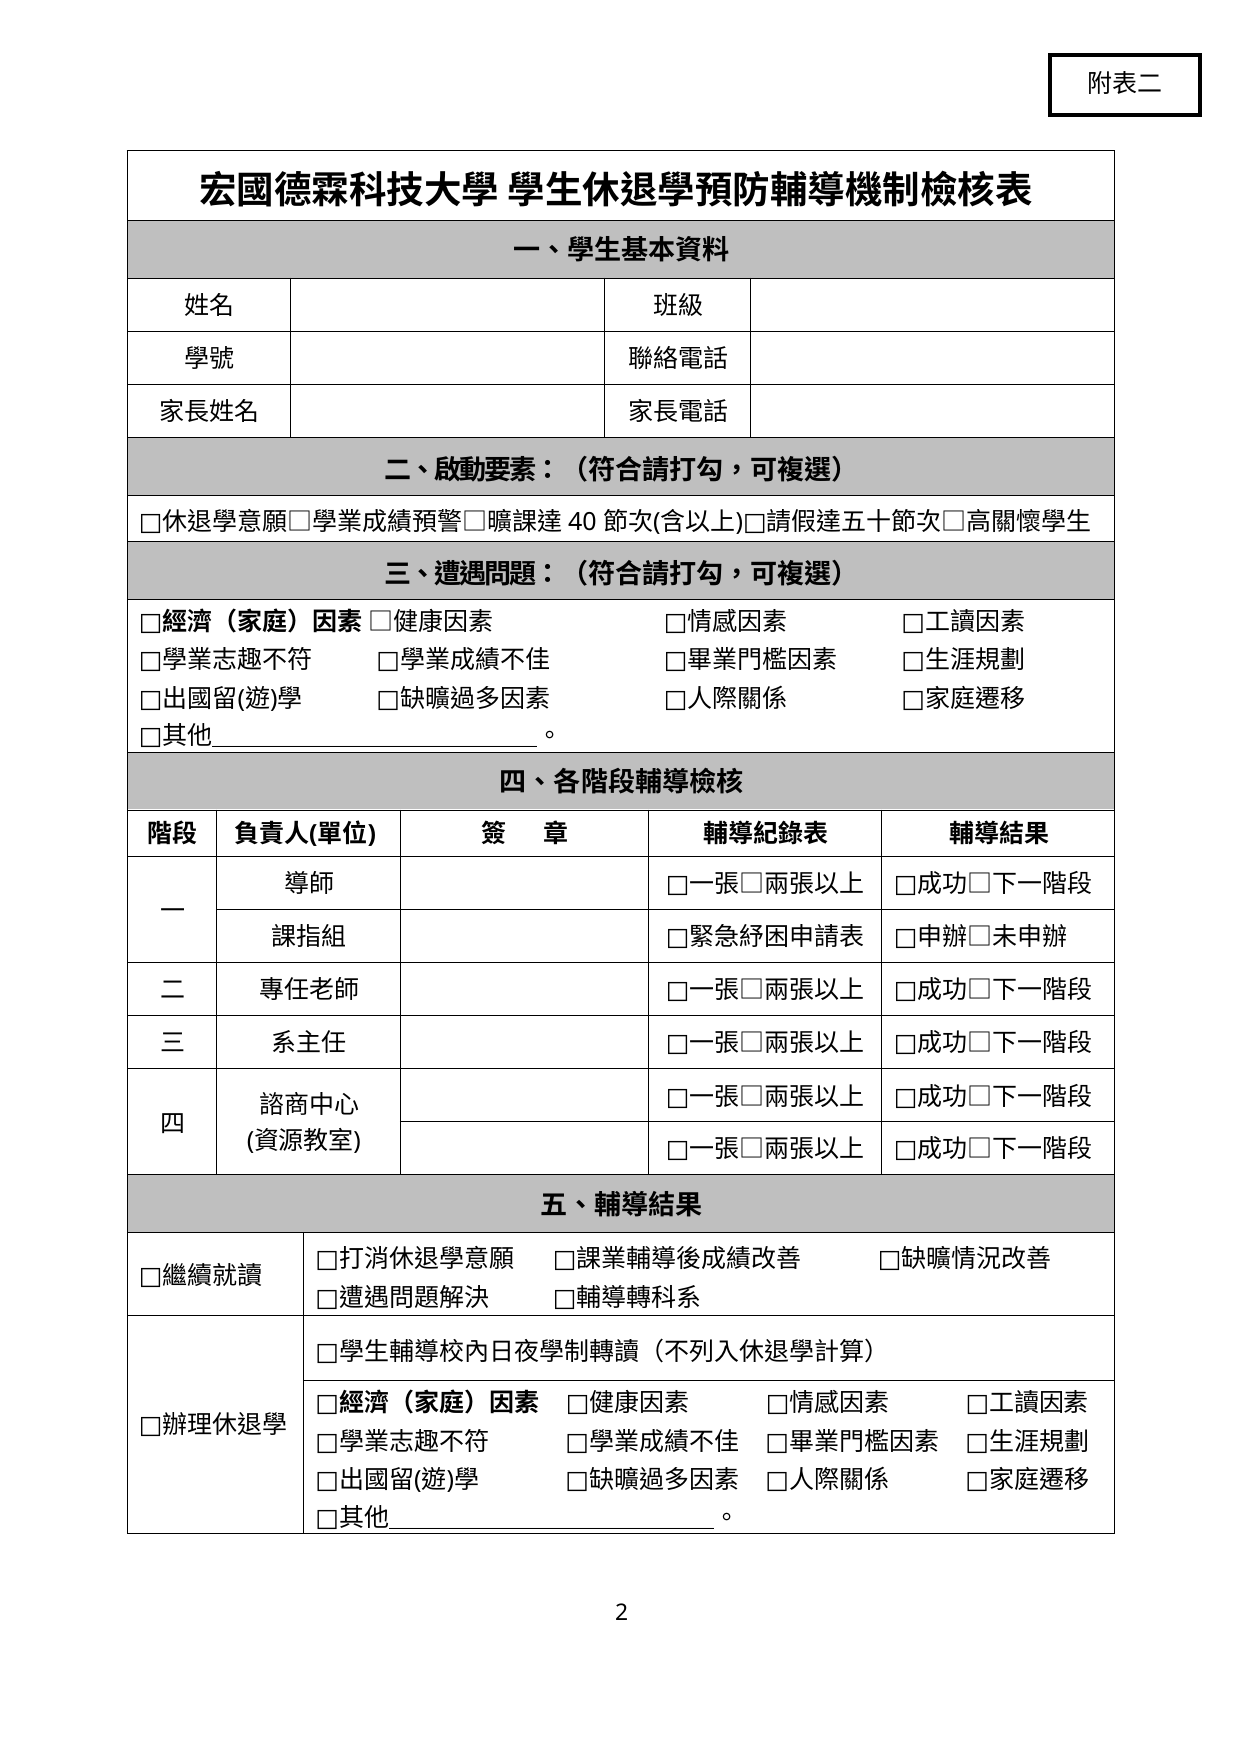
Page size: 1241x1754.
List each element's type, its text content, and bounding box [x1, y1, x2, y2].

table_cell □成功□下一階段 [882, 963, 1114, 1015]
table_cell 家長姓名 [128, 385, 290, 437]
table_cell 四、各階段輔導檢核 [128, 753, 1114, 809]
table_cell □一張□兩張以上 [649, 1069, 881, 1121]
table_cell □經濟（家庭）因素 □健康因素 □情感因素 □工讀因素 □學業志趣不符 □學業成績不佳 □畢業門檻因素 □生涯規劃 □出國留(遊)學 □缺曠過多因素 □人際關係 □家庭遷移 □其他＿＿＿＿＿＿＿＿＿＿＿＿＿。 [304, 1381, 1114, 1533]
table_cell □申辦□未申辦 [882, 910, 1114, 962]
table_cell □成功□下一階段 [882, 1016, 1114, 1068]
table_cell [751, 385, 1114, 437]
table_cell □經濟（家庭）因素 □健康因素 □情感因素 □工讀因素 □學業志趣不符 □學業成績不佳 □畢業門檻因素 □生涯規劃 □出國留(遊)學 □缺曠過多因素 □人際關係 □家庭遷移 □其他＿＿＿＿＿＿＿＿＿＿＿＿＿。 [128, 600, 1114, 752]
table_cell □成功□下一階段 [882, 1069, 1114, 1121]
table_cell 家長電話 [605, 385, 750, 437]
table_cell □一張□兩張以上 [649, 857, 881, 909]
table_cell 負責人(單位) [217, 811, 400, 856]
table_cell [751, 279, 1114, 331]
table_cell [291, 279, 604, 331]
table_cell □學生輔導校內日夜學制轉讀（不列入休退學計算） [304, 1316, 1114, 1380]
table_cell 系主任 [217, 1016, 400, 1068]
table_cell [401, 1069, 648, 1121]
table_cell [401, 1122, 648, 1174]
table_header 宏國德霖科技大學 學生休退學預防輔導機制檢核表 [128, 151, 1114, 220]
table_cell 諮商中心 (資源教室) [217, 1069, 400, 1174]
table_cell 課指組 [217, 910, 400, 962]
table_cell 專任老師 [217, 963, 400, 1015]
table_cell 輔導紀錄表 [649, 811, 881, 856]
table_cell □一張□兩張以上 [649, 1122, 881, 1174]
table_cell [401, 1016, 648, 1068]
table_cell 五、輔導結果 [128, 1175, 1114, 1232]
table_cell 聯絡電話 [605, 332, 750, 384]
table_cell [401, 963, 648, 1015]
table_cell 三 [128, 1016, 216, 1068]
table_cell □一張□兩張以上 [649, 1016, 881, 1068]
table_cell 一 [128, 857, 216, 962]
table_cell 姓名 [128, 279, 290, 331]
table_cell 一、學生基本資料 [128, 221, 1114, 278]
table_cell □一張□兩張以上 [649, 963, 881, 1015]
table_cell □成功□下一階段 [882, 1122, 1114, 1174]
table_cell □辦理休退學 [128, 1316, 303, 1533]
table_cell [401, 857, 648, 909]
table_cell [401, 910, 648, 962]
table_cell 班級 [605, 279, 750, 331]
table_cell [291, 332, 604, 384]
table_cell □成功□下一階段 [882, 857, 1114, 909]
table_cell 學號 [128, 332, 290, 384]
table_cell 三、遭遇問題：（符合請打勾，可複選） [128, 542, 1114, 599]
table_cell □緊急紓困申請表 [649, 910, 881, 962]
table_cell [751, 332, 1114, 384]
table_cell 簽 章 [401, 811, 648, 856]
table_cell [291, 385, 604, 437]
table_cell □休退學意願□學業成績預警□曠課達 40 節次(含以上)□請假達五十節次□高關懷學生 [128, 496, 1114, 541]
table_cell □打消休退學意願 □課業輔導後成績改善 □缺曠情況改善 □遭遇問題解決 □輔導轉科系 [304, 1233, 1114, 1315]
table_cell 二 [128, 963, 216, 1015]
table_cell 四 [128, 1069, 216, 1174]
table_cell 輔導結果 [882, 811, 1114, 856]
table_cell 階段 [128, 811, 216, 856]
table_cell 二、啟動要素：（符合請打勾，可複選） [128, 438, 1114, 495]
table_cell 導師 [217, 857, 400, 909]
table_cell □繼續就讀 [128, 1233, 303, 1315]
